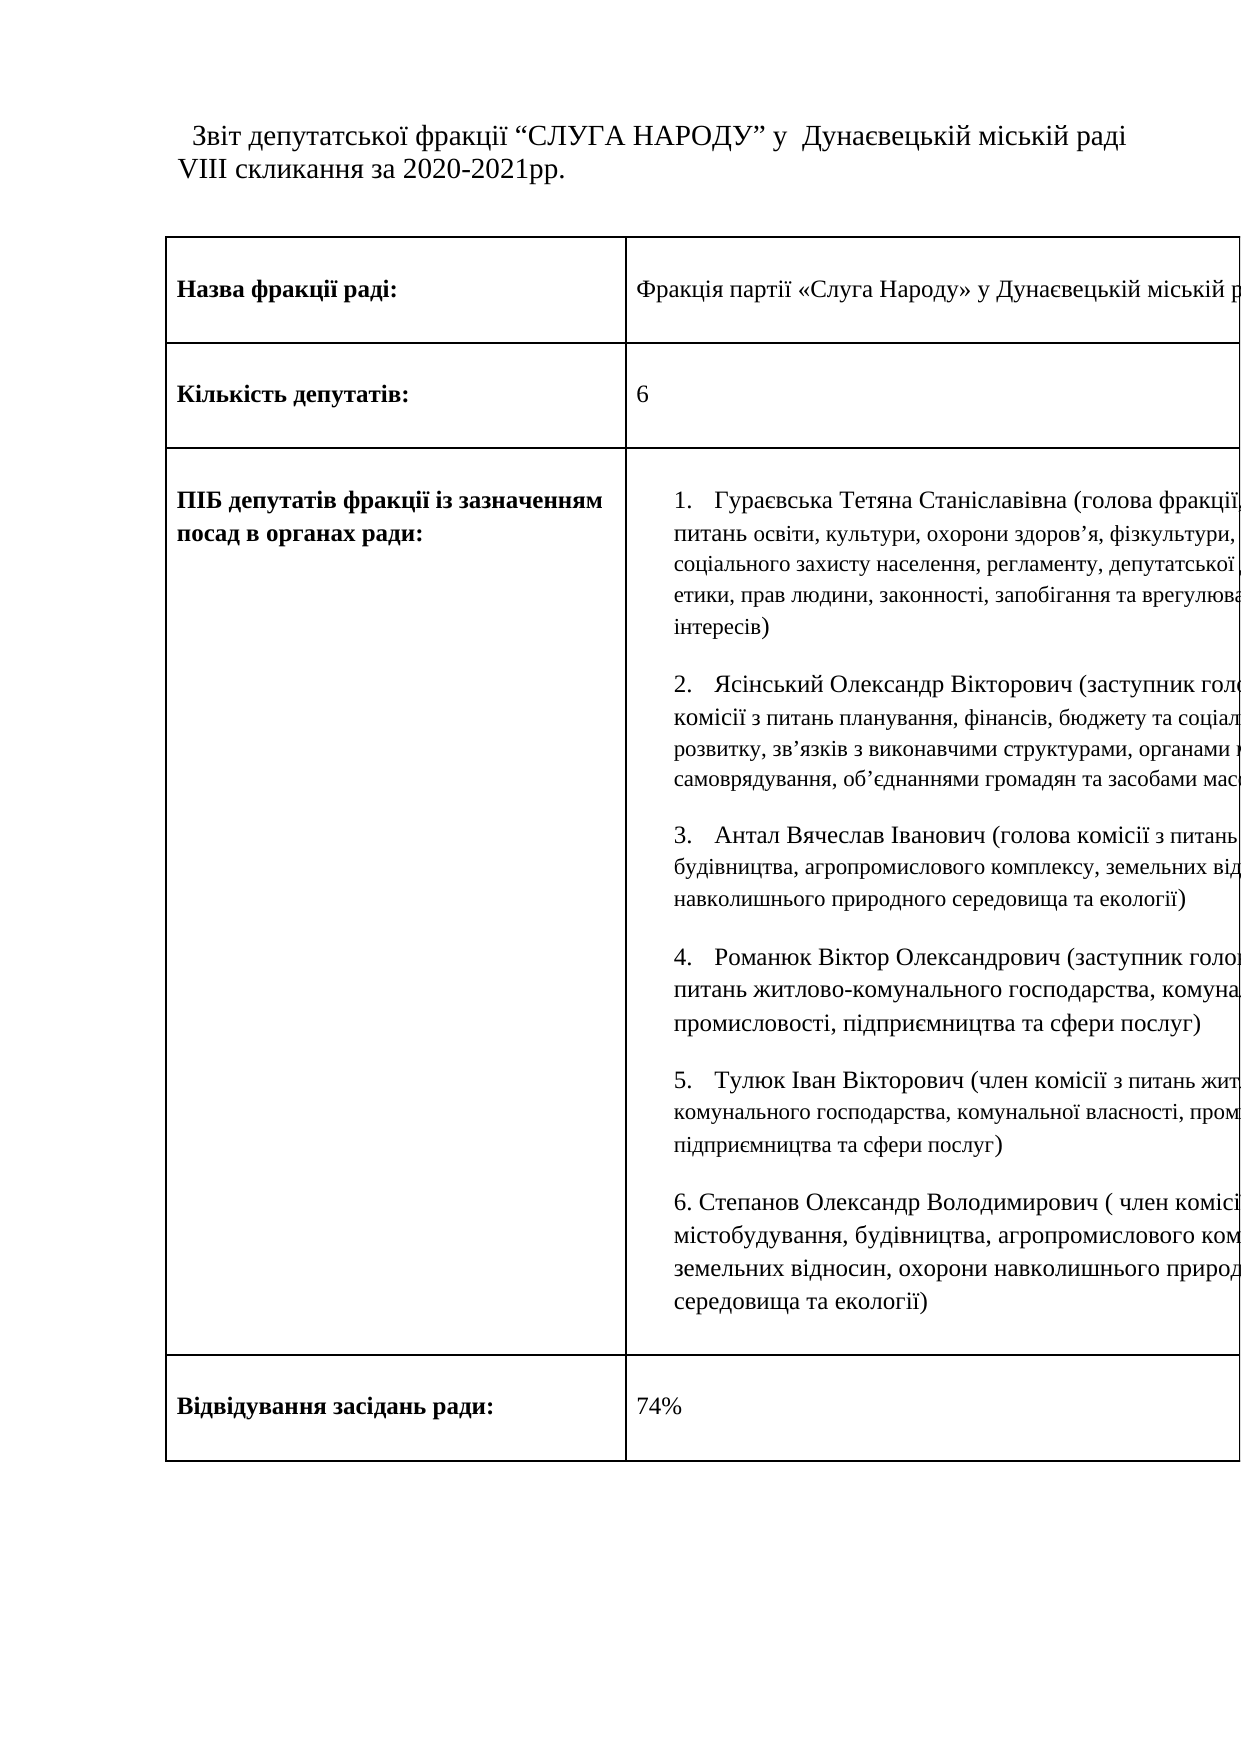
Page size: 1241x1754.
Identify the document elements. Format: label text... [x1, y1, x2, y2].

table_cell Відвідування засідань ради: [167, 1356, 625, 1459]
table_cell Кількість депутатів: [167, 344, 625, 447]
table_cell 1. Гураєвська Тетяна Станіславівна (голова фракції, член комісії з питань освіти, культури, охорони здоров’я, фізкультури, спорту та соціального захисту населення, регламенту, депутатської діяльності та етики, прав людини, законності, запобігання та врегулювання конфлікту інтересів) 2. Ясінський Олександр Вікторович (заступник голови фракції, член комісії з питань планування, фінансів, бюджету та соціально-економічного розвитку, зв’язків з виконавчими структурами, органами місцевого самоврядування, об’єднаннями громадян та засобами масової інформації) 3. Антал Вячеслав Іванович (голова комісії з питань містобудування, будівництва, агропромислового комплексу, земельних відносин, охорони навколишнього природного середовища та екології) 4. Романюк Віктор Олександрович (заступник голови комісіїз питань житлово-комунального господарства, комунальної власності, промисловості, підприємництва та сфери послуг) 5. Тулюк Іван Вікторович (член комісії з питань житлово-комунального господарства, комунальної власності, промисловості, підприємництва та сфери послуг) 6. Степанов Олександр Володимирович ( член комісії з питань містобудування, будівництва, агропромислового комплексу, земельних відносин, охорони навколишнього природного середовища та екології) [627, 449, 1239, 1354]
table_cell ПІБ депутатів фракції із зазначенням посад в органах ради: [167, 449, 625, 1354]
table_cell 6 [627, 344, 1239, 447]
table_header Фракція партії «Слуга Народу» у Дунаєвецькій міській раді [627, 238, 1239, 342]
table_cell 74% [627, 1356, 1239, 1459]
text Звіт депутатської фракції “СЛУГА НАРОДУ” у Дунаєвецькій міській раді VIII скликання за 2020-2021рр. [177, 118, 1152, 185]
table_header Назва фракції раді: [167, 238, 625, 342]
